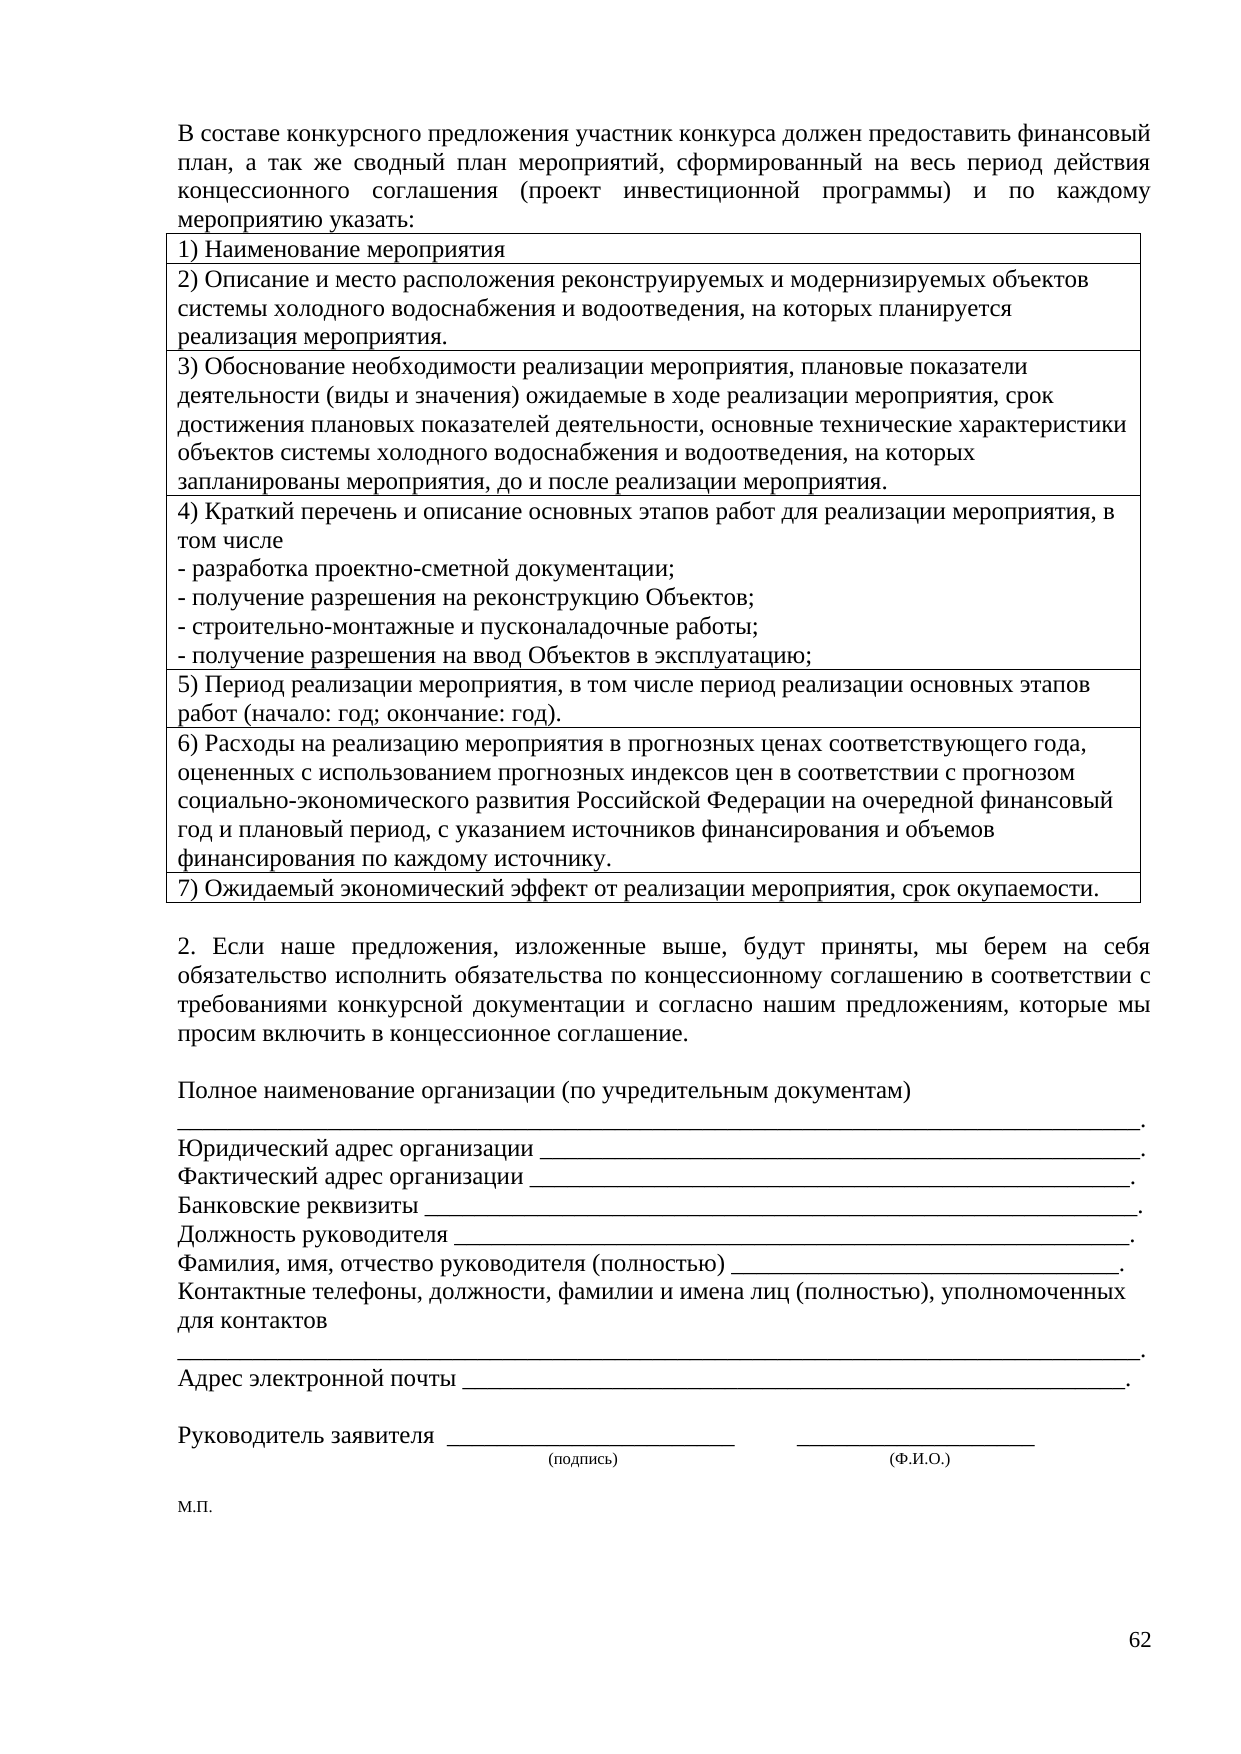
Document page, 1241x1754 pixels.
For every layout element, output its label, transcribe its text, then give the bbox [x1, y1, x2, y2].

text (подпись) (Ф.И.О.) [177, 1449, 1152, 1468]
text Фактический адрес организации ________________________________________________. [177, 1161, 1152, 1190]
table_cell 4) Краткий перечень и описание основных этапов работ для реализации мероприятия, в том числе - разработка проектно-сметной документации; - получение разрешения на реконструкцию Объектов; - строительно-монтажные и пусконаладочные работы; - получение разрешения на ввод Объектов в эксплуатацию; [167, 496, 1140, 668]
text Руководитель заявителя _______________________ ___________________ [177, 1420, 1152, 1449]
table_cell 3) Обоснование необходимости реализации мероприятия, плановые показатели деятельности (виды и значения) ожидаемые в ходе реализации мероприятия, срок достижения плановых показателей деятельности, основные технические характеристики объектов системы холодного водоснабжения и водоотведения, на которых запланированы мероприятия, до и после реализации мероприятия. [167, 351, 1140, 495]
table_cell 2) Описание и место расположения реконструируемых и модернизируемых объектов системы холодного водоснабжения и водоотведения, на которых планируется реализация мероприятия. [167, 264, 1140, 350]
text Юридический адрес организации ________________________________________________. [177, 1133, 1152, 1161]
text Банковские реквизиты _________________________________________________________. [177, 1190, 1152, 1219]
text Должность руководителя ______________________________________________________. [177, 1219, 1152, 1248]
table_cell 6) Расходы на реализацию мероприятия в прогнозных ценах соответствующего года, оцененных с использованием прогнозных индексов цен в соответствии с прогнозом социально-экономического развития Российской Федерации на очередной финансовый год и плановый период, с указанием источников финансирования и объемов финансирования по каждому источнику. [167, 728, 1140, 872]
text Адрес электронной почты _____________________________________________________. [177, 1363, 1152, 1391]
text Полное наименование организации (по учредительным документам) _____________________________________________________________________________. [177, 1075, 1152, 1133]
text В составе конкурсного предложения участник конкурса должен предоставить финансовый план, а так же сводный план мероприятий, сформированный на весь период действия концессионного соглашения (проект инвестиционной программы) и по каждому мероприятию указать: [177, 118, 1152, 233]
text Контактные телефоны, должности, фамилии и имена лиц (полностью), уполномоченных для контактов _____________________________________________________________________________. [177, 1276, 1152, 1363]
table_cell 7) Ожидаемый экономический эффект от реализации мероприятия, срок окупаемости. [167, 873, 1140, 902]
table_cell 5) Период реализации мероприятия, в том числе период реализации основных этапов работ (начало: год; окончание: год). [167, 670, 1140, 727]
text М.П. [177, 1497, 1152, 1516]
text Фамилия, имя, отчество руководителя (полностью) _______________________________. [177, 1248, 1152, 1276]
text 2. Если наше предложения, изложенные выше, будут приняты, мы берем на себя обязательство исполнить обязательства по концессионному соглашению в соответствии с требованиями конкурсной документации и согласно нашим предложениям, которые мы просим включить в концессионное соглашение. [177, 931, 1152, 1046]
table_header 1) Наименование мероприятия [167, 234, 1140, 263]
